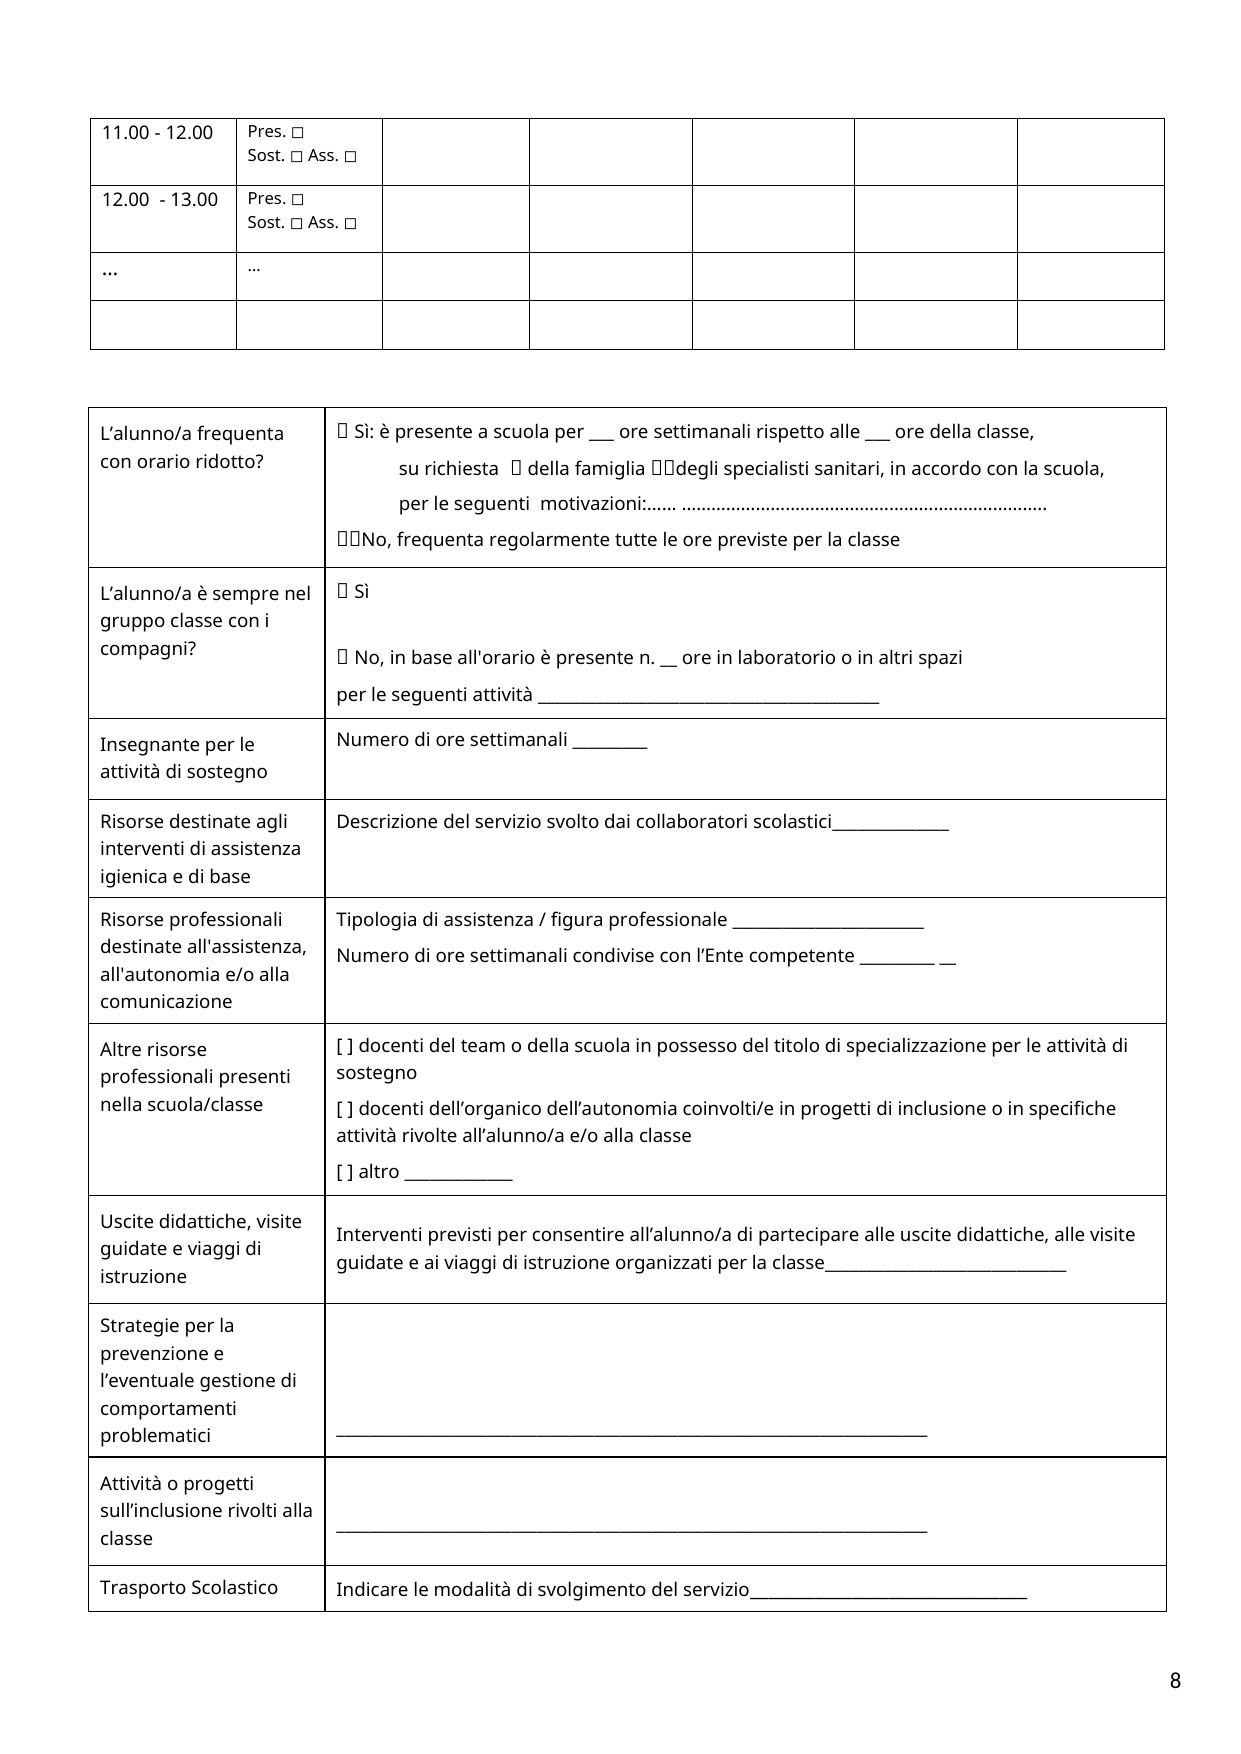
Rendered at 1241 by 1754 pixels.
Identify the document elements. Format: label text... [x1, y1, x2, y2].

table_cell [383, 253, 529, 300]
table_cell [855, 186, 1017, 252]
table_cell [693, 186, 854, 252]
table_cell _______________________________________________________________________ [326, 1304, 1166, 1456]
table_cell [530, 253, 692, 300]
table_cell Insegnante per le attività di sostegno [89, 719, 324, 798]
table_cell Descrizione del servizio svolto dai collaboratori scolastici______________ [326, 800, 1166, 897]
table_cell [91, 301, 236, 348]
table_cell Strategie per la prevenzione e l’eventuale gestione di comportamenti problematici [89, 1304, 324, 1456]
table_cell Tipologia di assistenza / figura professionale _______________________ Numero di ore settimanali condivise con l’Ente competente _________ __ [326, 898, 1166, 1022]
table_cell L’alunno/a è sempre nel gruppo classe con i compagni? [89, 568, 324, 717]
table_cell _______________________________________________________________________ [326, 1458, 1166, 1565]
table_cell [693, 119, 854, 185]
table_cell [1018, 119, 1164, 185]
table_cell Risorse professionali destinate all'assistenza, all'autonomia e/o alla comunicazione [89, 898, 324, 1022]
table_cell [1018, 301, 1164, 348]
table_cell Trasporto Scolastico [89, 1566, 324, 1611]
table_cell … [237, 253, 382, 300]
table_cell [530, 186, 692, 252]
table_cell [1018, 186, 1164, 252]
table_cell [693, 253, 854, 300]
table_cell [383, 301, 529, 348]
table_cell [855, 301, 1017, 348]
table_header L’alunno/a frequenta con orario ridotto? [89, 408, 324, 567]
table_cell Pres. ◻ Sost. ◻ Ass. ◻ [237, 186, 382, 252]
table_cell  Sì  No, in base all'orario è presente n. __ ore in laboratorio o in altri spazi per le seguenti attività _________________________________________ [326, 568, 1166, 717]
table_cell Altre risorse professionali presenti nella scuola/classe [89, 1024, 324, 1194]
table_cell 11.00 - 12.00 [91, 119, 236, 185]
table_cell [237, 119, 382, 185]
table_cell Attività o progetti sull’inclusione rivolti alla classe [89, 1458, 324, 1565]
table_cell Indicare le modalità di svolgimento del servizio______________________________ [326, 1566, 1166, 1611]
table_cell [530, 119, 692, 185]
table_cell [383, 119, 529, 185]
table_cell [237, 301, 382, 348]
table_cell … [91, 253, 236, 300]
table_cell [1018, 253, 1164, 300]
table_cell [530, 301, 692, 348]
table_cell 12.00 - 13.00 [91, 186, 236, 252]
table_cell Numero di ore settimanali _________ [326, 719, 1166, 798]
table_cell Interventi previsti per consentire all’alunno/a di partecipare alle uscite didattiche, alle visite guidate e ai viaggi di istruzione organizzati per la classe_____________________________ [326, 1196, 1166, 1303]
table_cell [855, 253, 1017, 300]
table_cell Risorse destinate agli interventi di assistenza igienica e di base [89, 800, 324, 897]
table_cell [693, 301, 854, 348]
table_cell [855, 119, 1017, 185]
table_cell Uscite didattiche, visite guidate e viaggi di istruzione [89, 1196, 324, 1303]
table_header  Sì: è presente a scuola per ___ ore settimanali rispetto alle ___ ore della classe, su richiesta  della famiglia degli specialisti sanitari, in accordo con la scuola, per le seguenti motivazioni:…… ……………………………………………………………….. No, frequenta regolarmente tutte le ore previste per la classe [326, 408, 1166, 567]
table_cell [383, 186, 529, 252]
table_cell [ ] docenti del team o della scuola in possesso del titolo di specializzazione per le attività di sostegno [ ] docenti dell’organico dell’autonomia coinvolti/e in progetti di inclusione o in specifiche attività rivolte all’alunno/a e/o alla classe [ ] altro _____________ [326, 1024, 1166, 1194]
